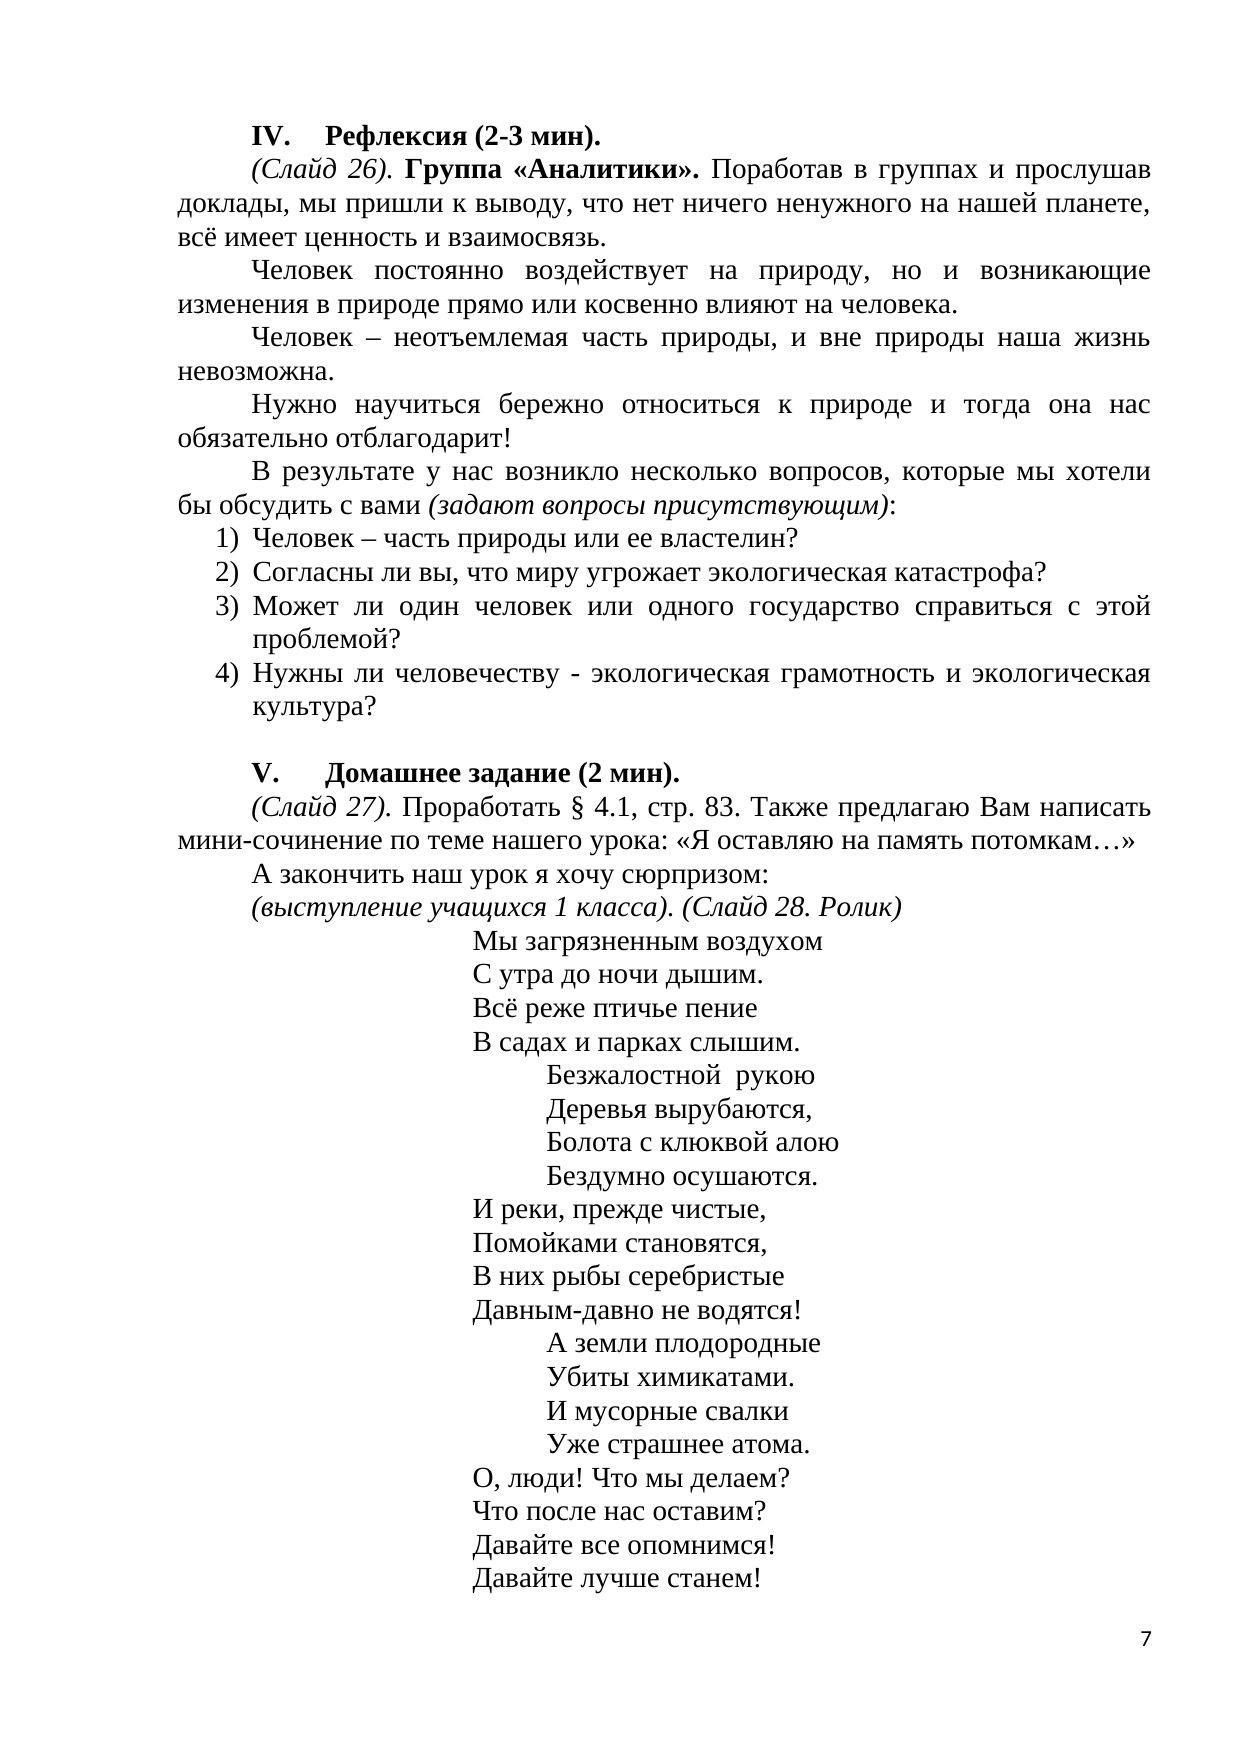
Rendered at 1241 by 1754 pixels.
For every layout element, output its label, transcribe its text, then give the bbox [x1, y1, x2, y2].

list Согласны ли вы, что миру угрожает экологическая катастрофа? [215, 554, 1152, 588]
list О, люди! Что мы делаем? [177, 1460, 1152, 1493]
list С утра до ночи дышим. [177, 957, 1152, 990]
list В садах и парках слышим. [177, 1024, 1152, 1057]
list И реки, прежде чистые, [177, 1191, 1152, 1225]
list Давным-давно не водятся! [177, 1292, 1152, 1326]
text Человек – неотъемлемая часть природы, и вне природы наша жизнь невозможна. [177, 319, 1152, 386]
list Человек – часть природы или ее властелин? [215, 521, 1152, 554]
text (Слайд 26). Группа «Аналитики». Поработав в группах и прослушав доклады, мы пришли к выводу, что нет ничего ненужного на нашей планете, всё имеет ценность и взаимосвязь. [177, 152, 1152, 252]
list Убиты химикатами. [177, 1359, 1152, 1393]
list Всё реже птичье пение [177, 990, 1152, 1024]
list А земли плодородные [177, 1326, 1152, 1359]
list Что после нас оставим? [177, 1493, 1152, 1527]
list И мусорные свалки [177, 1393, 1152, 1426]
list (выступление учащихся 1 класса). (Слайд 28. Ролик) [177, 889, 1152, 923]
list Домашнее задание (2 мин). [251, 755, 1152, 789]
list Мы загрязненным воздухом [177, 923, 1152, 957]
list Деревья вырубаются, [177, 1091, 1152, 1124]
list (Слайд 27). Проработать § 4.1, стр. 83. Также предлагаю Вам написать мини-сочинение по теме нашего урока: «Я оставляю на память потомкам…» [177, 789, 1152, 856]
text Человек постоянно воздействует на природу, но и возникающие изменения в природе прямо или косвенно влияют на человека. [177, 252, 1152, 319]
list Уже страшнее атома. [177, 1426, 1152, 1460]
list А закончить наш урок я хочу сюрпризом: [177, 856, 1152, 889]
list Давайте лучше станем! [177, 1560, 1152, 1594]
list Безжалостной рукою [177, 1057, 1152, 1091]
text В результате у нас возникло несколько вопросов, которые мы хотели бы обсудить с вами (задают вопросы присутствующим): [177, 453, 1152, 521]
list Рефлексия (2-3 мин). [251, 118, 1152, 152]
list Нужны ли человечеству - экологическая грамотность и экологическая культура? [215, 655, 1152, 722]
text Нужно научиться бережно относиться к природе и тогда она нас обязательно отблагодарит! [177, 386, 1152, 453]
list В них рыбы серебристые [177, 1258, 1152, 1292]
list Помойками становятся, [177, 1225, 1152, 1258]
list Давайте все опомнимся! [177, 1527, 1152, 1560]
list Может ли один человек или одного государство справиться с этой проблемой? [215, 588, 1152, 655]
list Бездумно осушаются. [177, 1158, 1152, 1191]
list Болота с клюквой алою [177, 1124, 1152, 1158]
